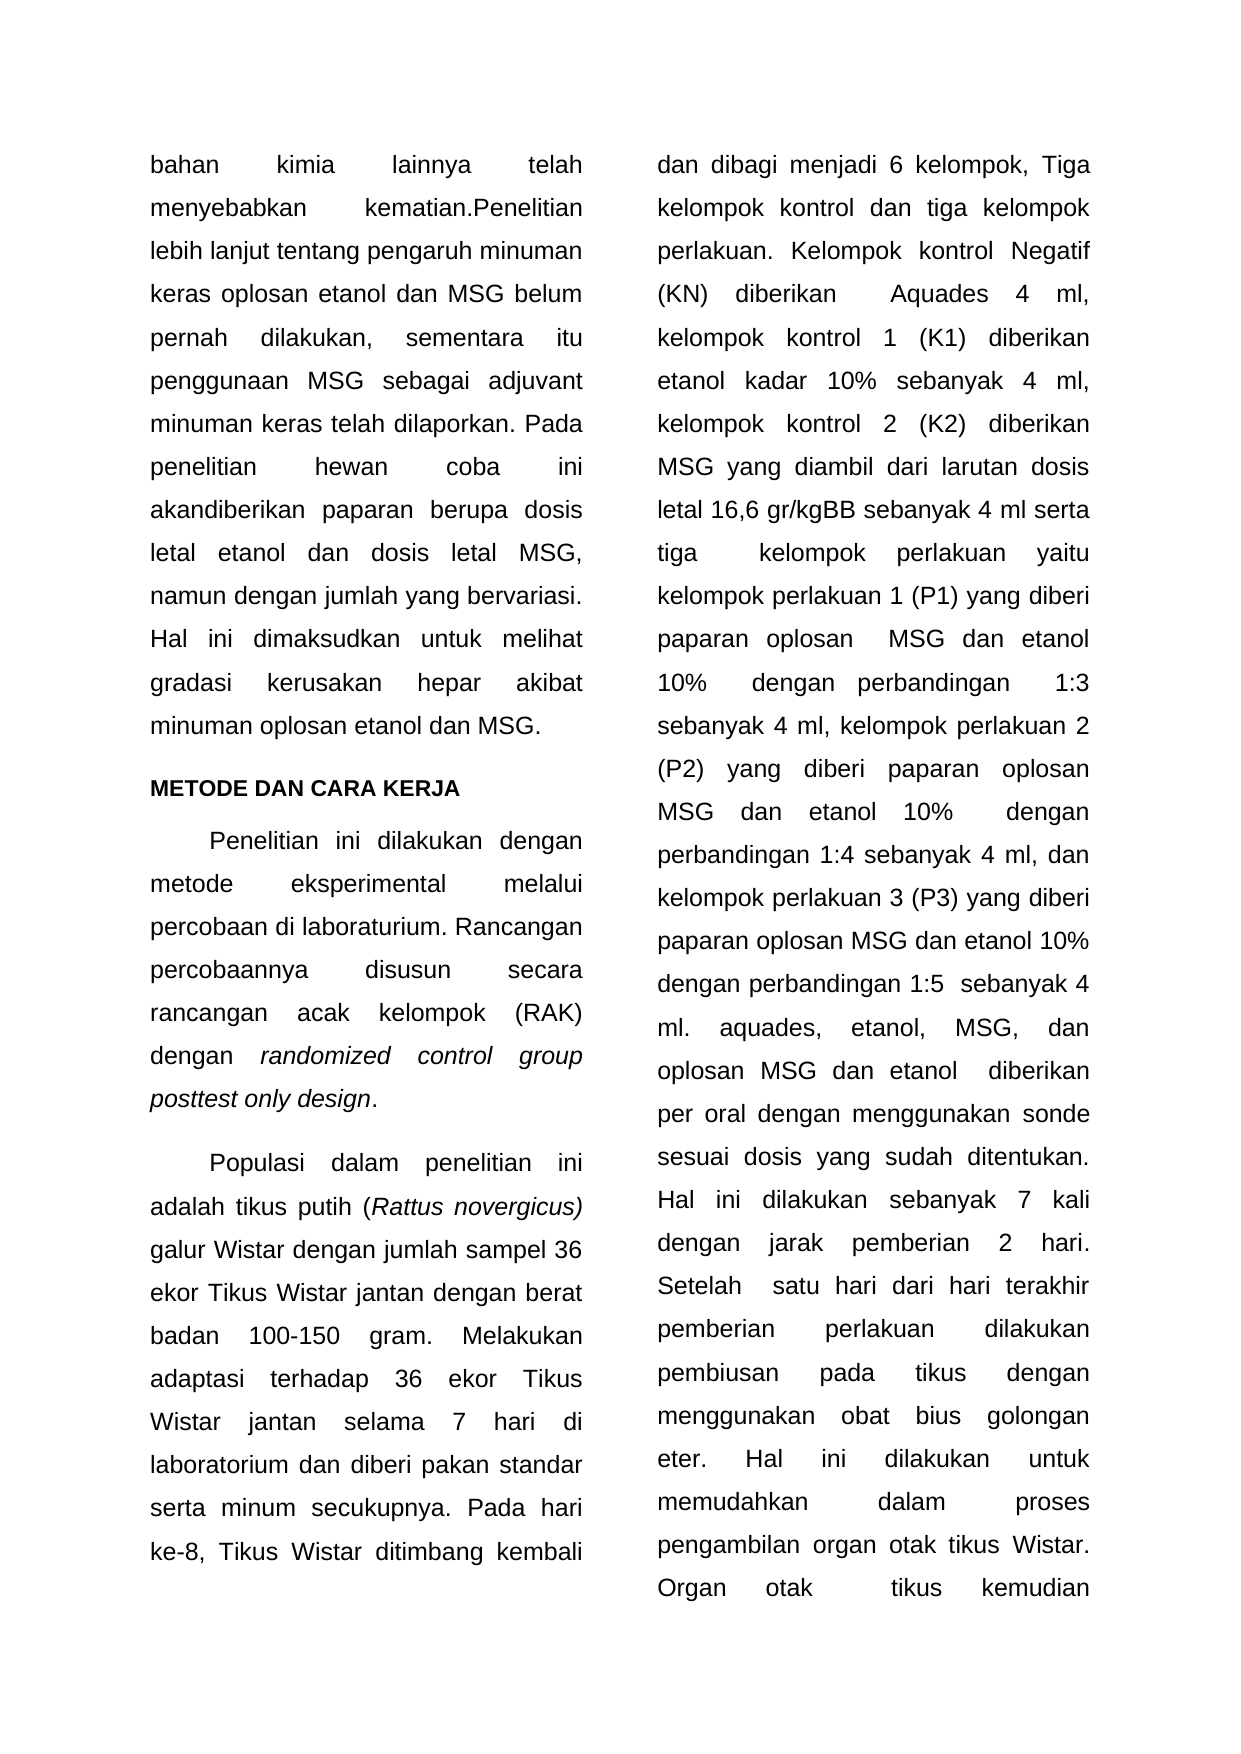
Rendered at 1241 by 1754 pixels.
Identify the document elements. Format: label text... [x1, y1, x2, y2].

text METODE DAN CARA KERJA [150, 774, 583, 801]
text Penelitian ini dilakukan dengan metode eksperimental melalui percobaan di laboraturium. Rancangan percobaannya disusun secara rancangan acak kelompok (RAK) dengan randomized control group posttest only design. [150, 826, 583, 1113]
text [150, 1148, 583, 1565]
